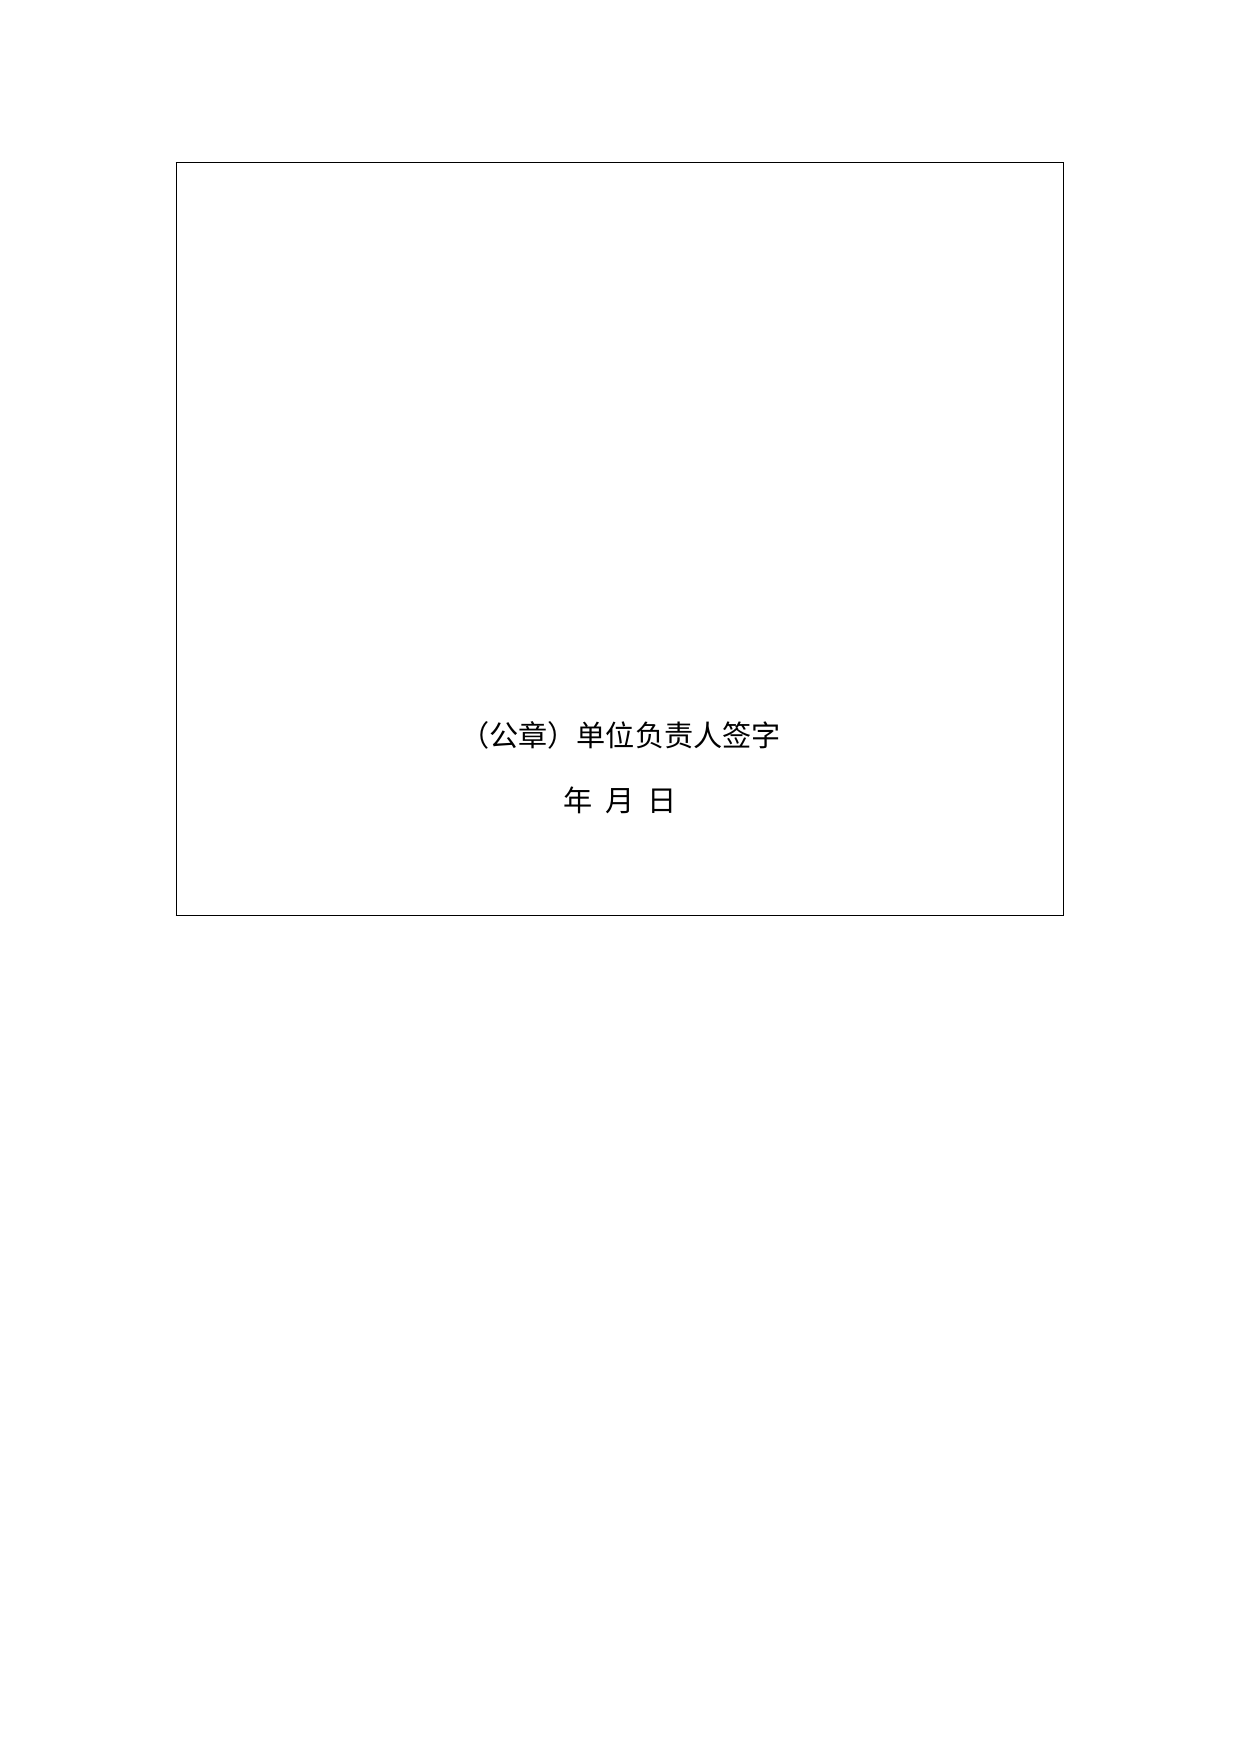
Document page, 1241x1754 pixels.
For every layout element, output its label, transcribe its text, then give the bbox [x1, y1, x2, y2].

table_cell （公章）单位负责人签字 年 月 日 [177, 163, 1063, 914]
